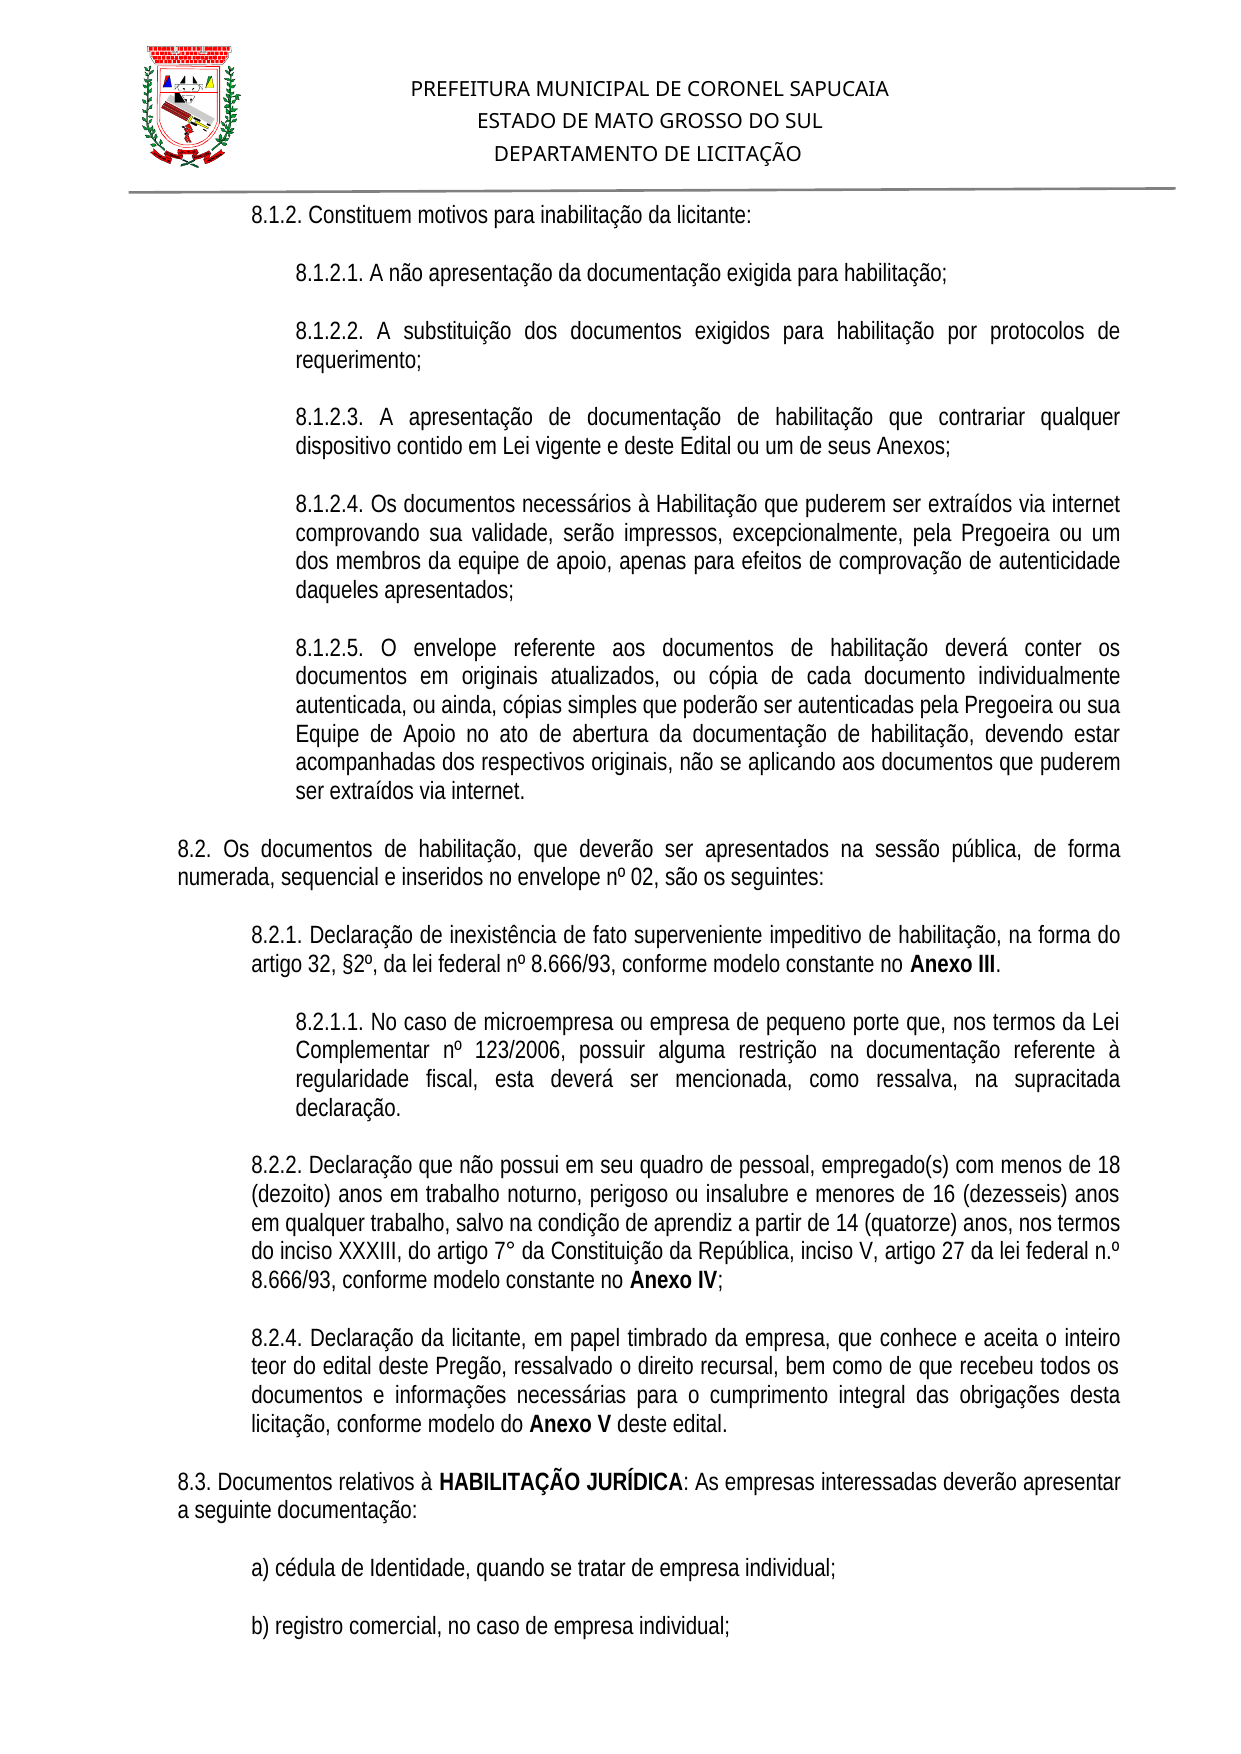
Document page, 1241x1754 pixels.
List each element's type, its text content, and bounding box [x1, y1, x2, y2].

text 8.1.2.2. A substituição dos documentos exigidos para habilitação por protocolos de requerimento; [295, 316, 1122, 373]
text 8.2. Os documentos de habilitação, que deverão ser apresentados na sessão pública, de forma numerada, sequencial e inseridos no envelope nº 02, são os seguintes: [177, 834, 1122, 891]
text 8.1.2. Constituem motivos para inabilitação da licitante: [251, 200, 1122, 229]
text 8.1.2.1. A não apresentação da documentação exigida para habilitação; [295, 258, 1122, 287]
text 8.1.2.4. Os documentos necessários à Habilitação que puderem ser extraídos via internet comprovando sua validade, serão impressos, excepcionalmente, pela Pregoeira ou um dos membros da equipe de apoio, apenas para efeitos de comprovação de autenticidade daqueles apresentados; [295, 489, 1122, 603]
text 8.2.4. Declaração da licitante, em papel timbrado da empresa, que conhece e aceita o inteiro teor do edital deste Pregão, ressalvado o direito recursal, bem como de que recebeu todos os documentos e informações necessárias para o cumprimento integral das obrigações desta licitação, conforme modelo do Anexo V deste edital. [251, 1323, 1122, 1437]
text a) cédula de Identidade, quando se tratar de empresa individual; [251, 1553, 1122, 1582]
text 8.2.1. Declaração de inexistência de fato superveniente impeditivo de habilitação, na forma do artigo 32, §2º, da lei federal nº 8.666/93, conforme modelo constante no Anexo III. [251, 920, 1122, 977]
text b) registro comercial, no caso de empresa individual; [251, 1611, 1122, 1639]
text 8.1.2.5. O envelope referente aos documentos de habilitação deverá conter os documentos em originais atualizados, ou cópia de cada documento individualmente autenticada, ou ainda, cópias simples que poderão ser autenticadas pela Pregoeira ou sua Equipe de Apoio no ato de abertura da documentação de habilitação, devendo estar acompanhadas dos respectivos originais, não se aplicando aos documentos que puderem ser extraídos via internet. [295, 633, 1122, 804]
text 8.2.1.1. No caso de microempresa ou empresa de pequeno porte que, nos termos da Lei Complementar nº 123/2006, possuir alguma restrição na documentação referente à regularidade fiscal, esta deverá ser mencionada, como ressalva, na supracitada declaração. [295, 1007, 1122, 1121]
text 8.2.2. Declaração que não possui em seu quadro de pessoal, empregado(s) com menos de 18 (dezoito) anos em trabalho noturno, perigoso ou insalubre e menores de 16 (dezesseis) anos em qualquer trabalho, salvo na condição de aprendiz a partir de 14 (quatorze) anos, nos termos do inciso XXXIII, do artigo 7° da Constituição da República, inciso V, artigo 27 da lei federal n.º 8.666/93, conforme modelo constante no Anexo IV; [251, 1150, 1122, 1293]
text 8.3. Documentos relativos à HABILITAÇÃO JURÍDICA: As empresas interessadas deverão apresentar a seguinte documentação: [177, 1466, 1122, 1524]
text 8.1.2.3. A apresentação de documentação de habilitação que contrariar qualquer dispositivo contido em Lei vigente e deste Edital ou um de seus Anexos; [295, 402, 1122, 460]
